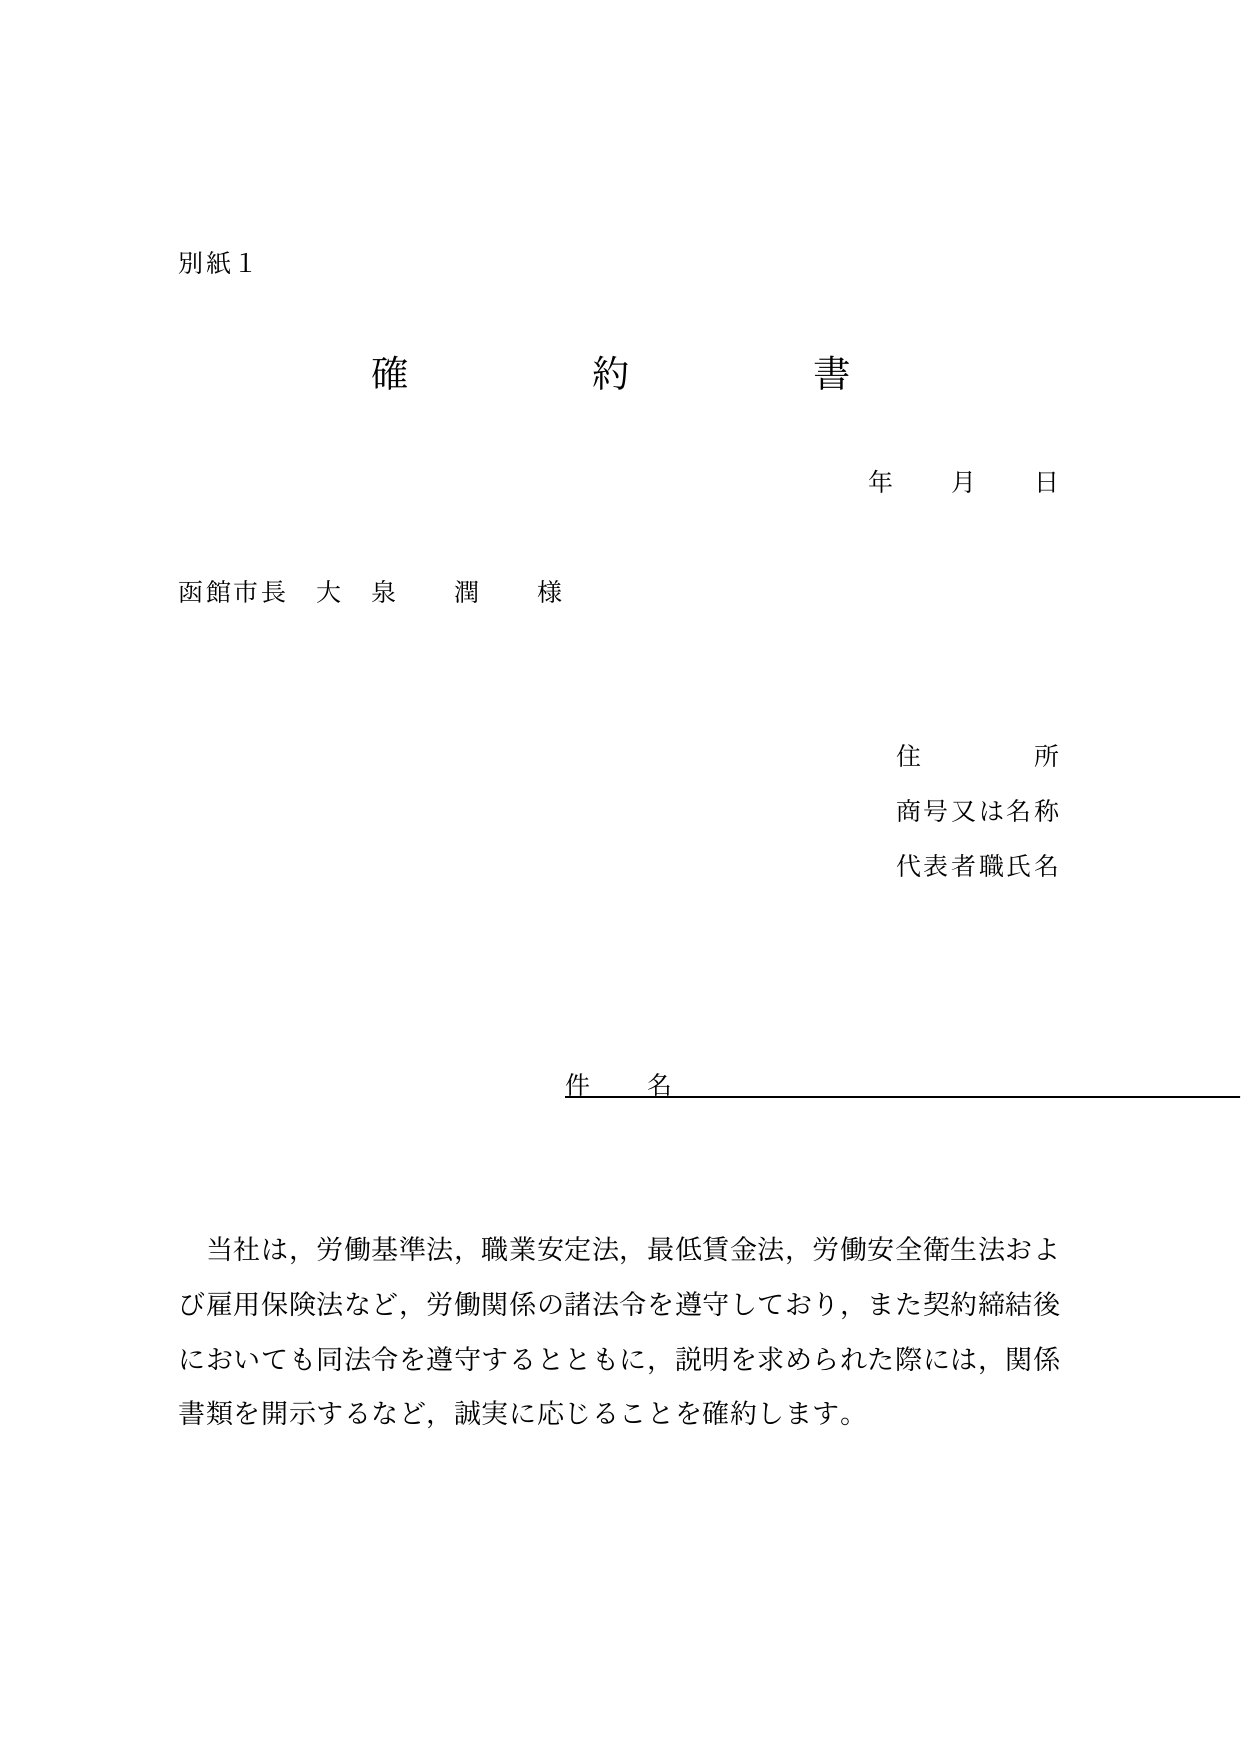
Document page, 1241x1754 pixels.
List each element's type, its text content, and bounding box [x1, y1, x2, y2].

text 代表者職氏名 [178, 837, 1062, 892]
text 商号又は名称 [178, 782, 1062, 837]
text 別紙１ [178, 234, 1062, 289]
text 函館市長 大 泉 潤 様 [178, 563, 1062, 618]
text 年 月 日 [178, 453, 1062, 508]
text 確 約 書 [178, 344, 1062, 399]
text 件 名 [178, 1056, 1062, 1111]
text 当社は，労働基準法，職業安定法，最低賃金法，労働安全衛生法および雇用保険法など，労働関係の諸法令を遵守しており，また契約締結後においても同法令を遵守するとともに，説明を求められた際には，関係書類を開示するなど，誠実に応じることを確約します。 [178, 1221, 1062, 1440]
text 住 所 [178, 727, 1062, 782]
